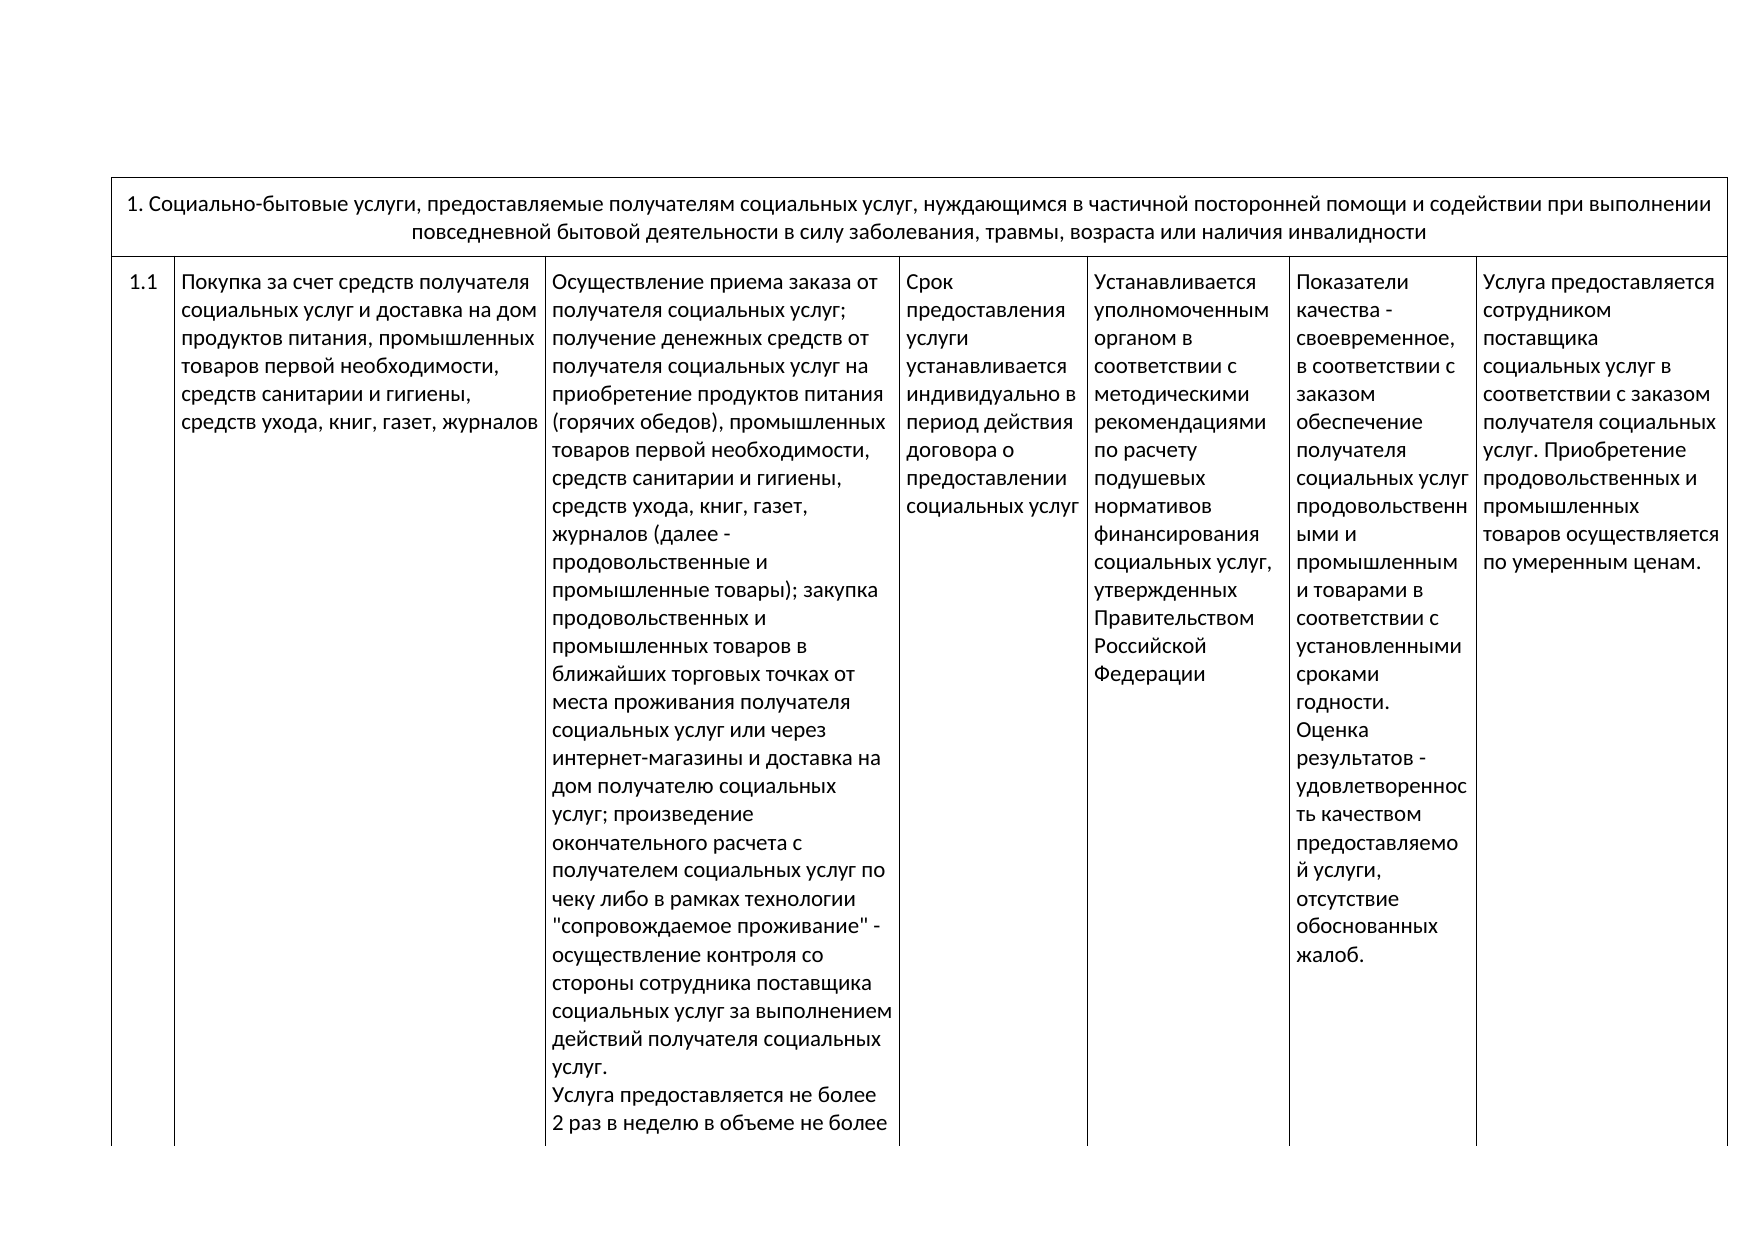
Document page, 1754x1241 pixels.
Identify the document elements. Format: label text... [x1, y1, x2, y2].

table_cell 1.1 [112, 257, 174, 1146]
table_cell 1. Социально-бытовые услуги, предоставляемые получателям социальных услуг, нуждающимся в частичной посторонней помощи и содействии при выполнении повседневной бытовой деятельности в силу заболевания, травмы, возраста или наличия инвалидности [112, 178, 1727, 256]
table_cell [1290, 257, 1476, 1146]
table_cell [900, 257, 1087, 1146]
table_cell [1088, 257, 1289, 1146]
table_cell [175, 257, 545, 1146]
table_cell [1477, 257, 1727, 1146]
